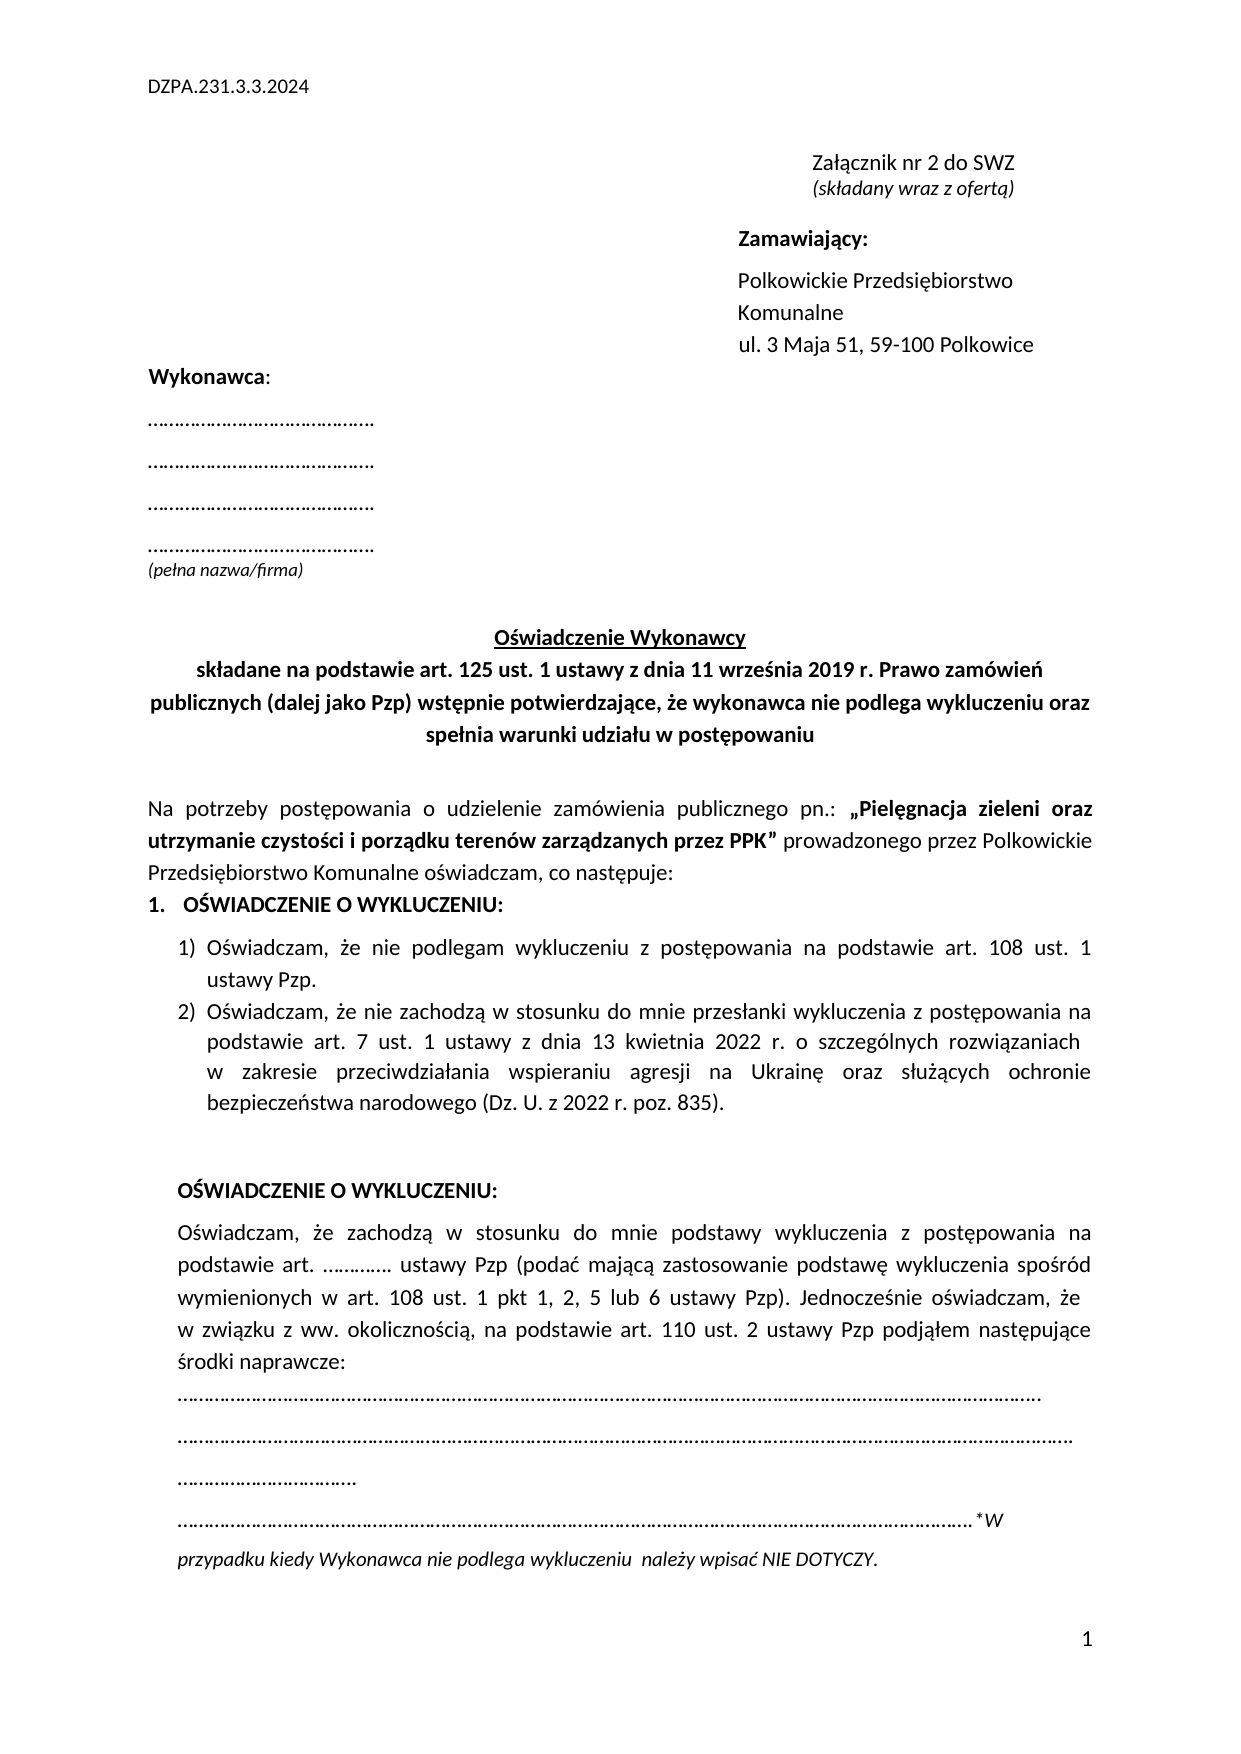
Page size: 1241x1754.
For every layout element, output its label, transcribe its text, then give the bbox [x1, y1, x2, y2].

text Załącznik nr 2 do SWZ [738, 148, 1093, 176]
list Oświadczam, że nie zachodzą w stosunku do mnie przesłanki wykluczenia z postępowania na podstawie art. 7 ust. 1 ustawy z dnia 13 kwietnia 2022 r. o szczególnych rozwiązaniach w zakresie przeciwdziałania wspieraniu agresji na Ukrainę oraz służących ochronie bezpieczeństwa narodowego (Dz. U. z 2022 r. poz. 835). [177, 997, 1093, 1116]
text Wykonawca: [148, 362, 1093, 391]
text ……………………………………. [148, 404, 1093, 432]
text Zamawiający: [738, 224, 1093, 252]
list OŚWIADCZENIE O WYKLUCZENIU: [148, 891, 1093, 919]
text ………………………………………………………………………………………………………………………………………………..………….………………………………………………………………………………………………………………………………………….…………………………….…………………………………………………………………………………………………………………………………….*W przypadku kiedy Wykonawca nie podlega wykluczeniu należy wpisać NIE DOTYCZY. [177, 1379, 1093, 1571]
text Oświadczenie Wykonawcy [148, 623, 1093, 651]
list Oświadczam, że nie podlegam wykluczeniu z postępowania na podstawie art. 108 ust. 1 ustawy Pzp. [177, 933, 1093, 993]
text ……………………………………. [148, 530, 1093, 558]
text ……………………………………. [148, 488, 1093, 516]
text ……………………………………. [148, 446, 1093, 474]
text (pełna nazwa/firma) [148, 558, 1093, 581]
text Oświadczam, że zachodzą w stosunku do mnie podstawy wykluczenia z postępowania na podstawie art. …………. ustawy Pzp (podać mającą zastosowanie podstawę wykluczenia spośród wymienionych w art. 108 ust. 1 pkt 1, 2, 5 lub 6 ustawy Pzp). Jednocześnie oświadczam, że w związku z ww. okolicznością, na podstawie art. 110 ust. 2 ustawy Pzp podjąłem następujące środki naprawcze: [177, 1218, 1093, 1375]
text składane na podstawie art. 125 ust. 1 ustawy z dnia 11 września 2019 r. Prawo zamówień publicznych (dalej jako Pzp) wstępnie potwierdzające, że wykonawca nie podlega wykluczeniu oraz spełnia warunki udziału w postępowaniu [148, 656, 1093, 748]
text Na potrzeby postępowania o udzielenie zamówienia publicznego pn.: „Pielęgnacja zieleni oraz utrzymanie czystości i porządku terenów zarządzanych przez PPK” prowadzonego przez Polkowickie Przedsiębiorstwo Komunalne oświadczam, co następuje: [148, 794, 1093, 886]
text (składany wraz z ofertą) [738, 176, 1093, 201]
text ul. 3 Maja 51, 59-100 Polkowice [738, 330, 1093, 358]
text OŚWIADCZENIE O WYKLUCZENIU: [177, 1176, 1093, 1204]
text Polkowickie Przedsiębiorstwo Komunalne [738, 266, 1093, 326]
